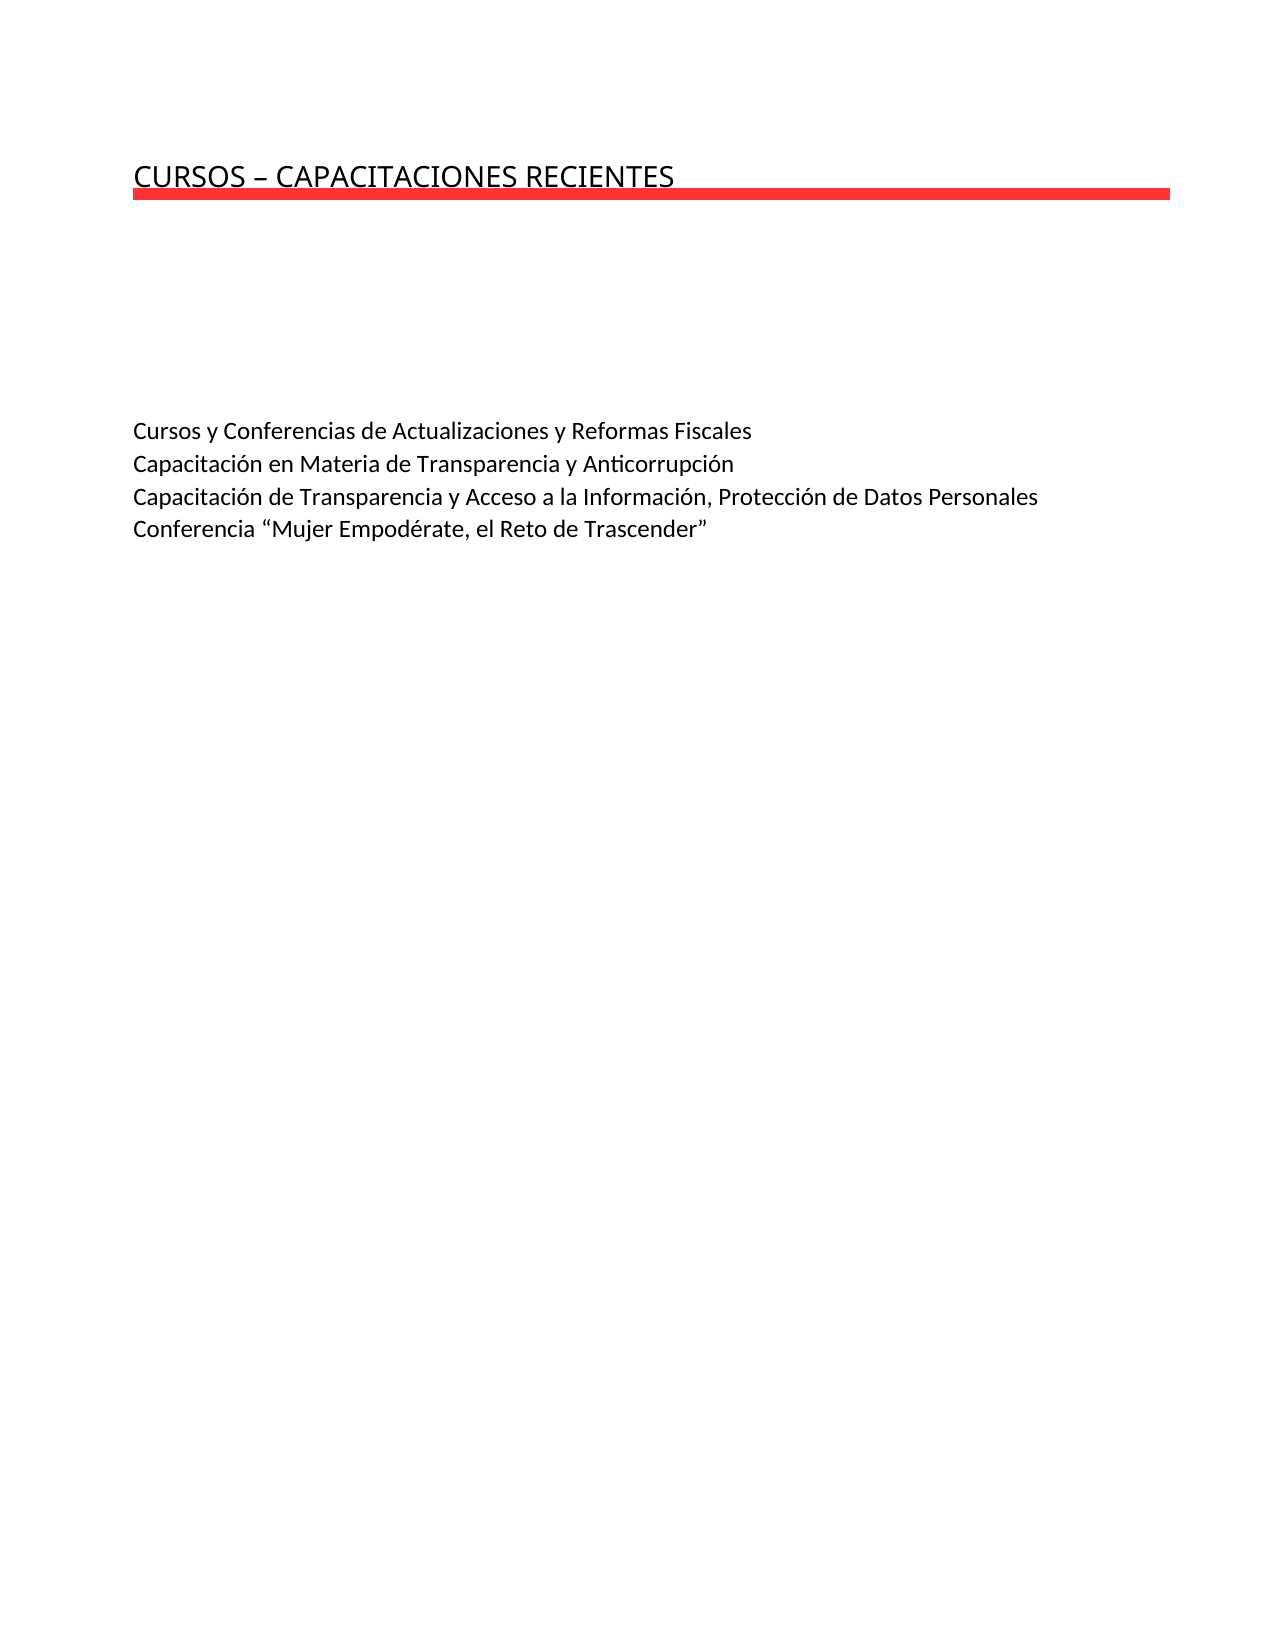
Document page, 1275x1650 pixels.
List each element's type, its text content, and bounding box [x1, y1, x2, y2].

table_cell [133, 104, 1226, 362]
table_cell Cursos y Conferencias de Actualizaciones y Reformas Fiscales Capacitación en Materia de Transparencia y Anticorrupción Capacitación de Transparencia y Acceso a la Información, Protección de Datos Personales Conferencia “Mujer Empodérate, el Reto de Trascender” [133, 362, 1226, 753]
